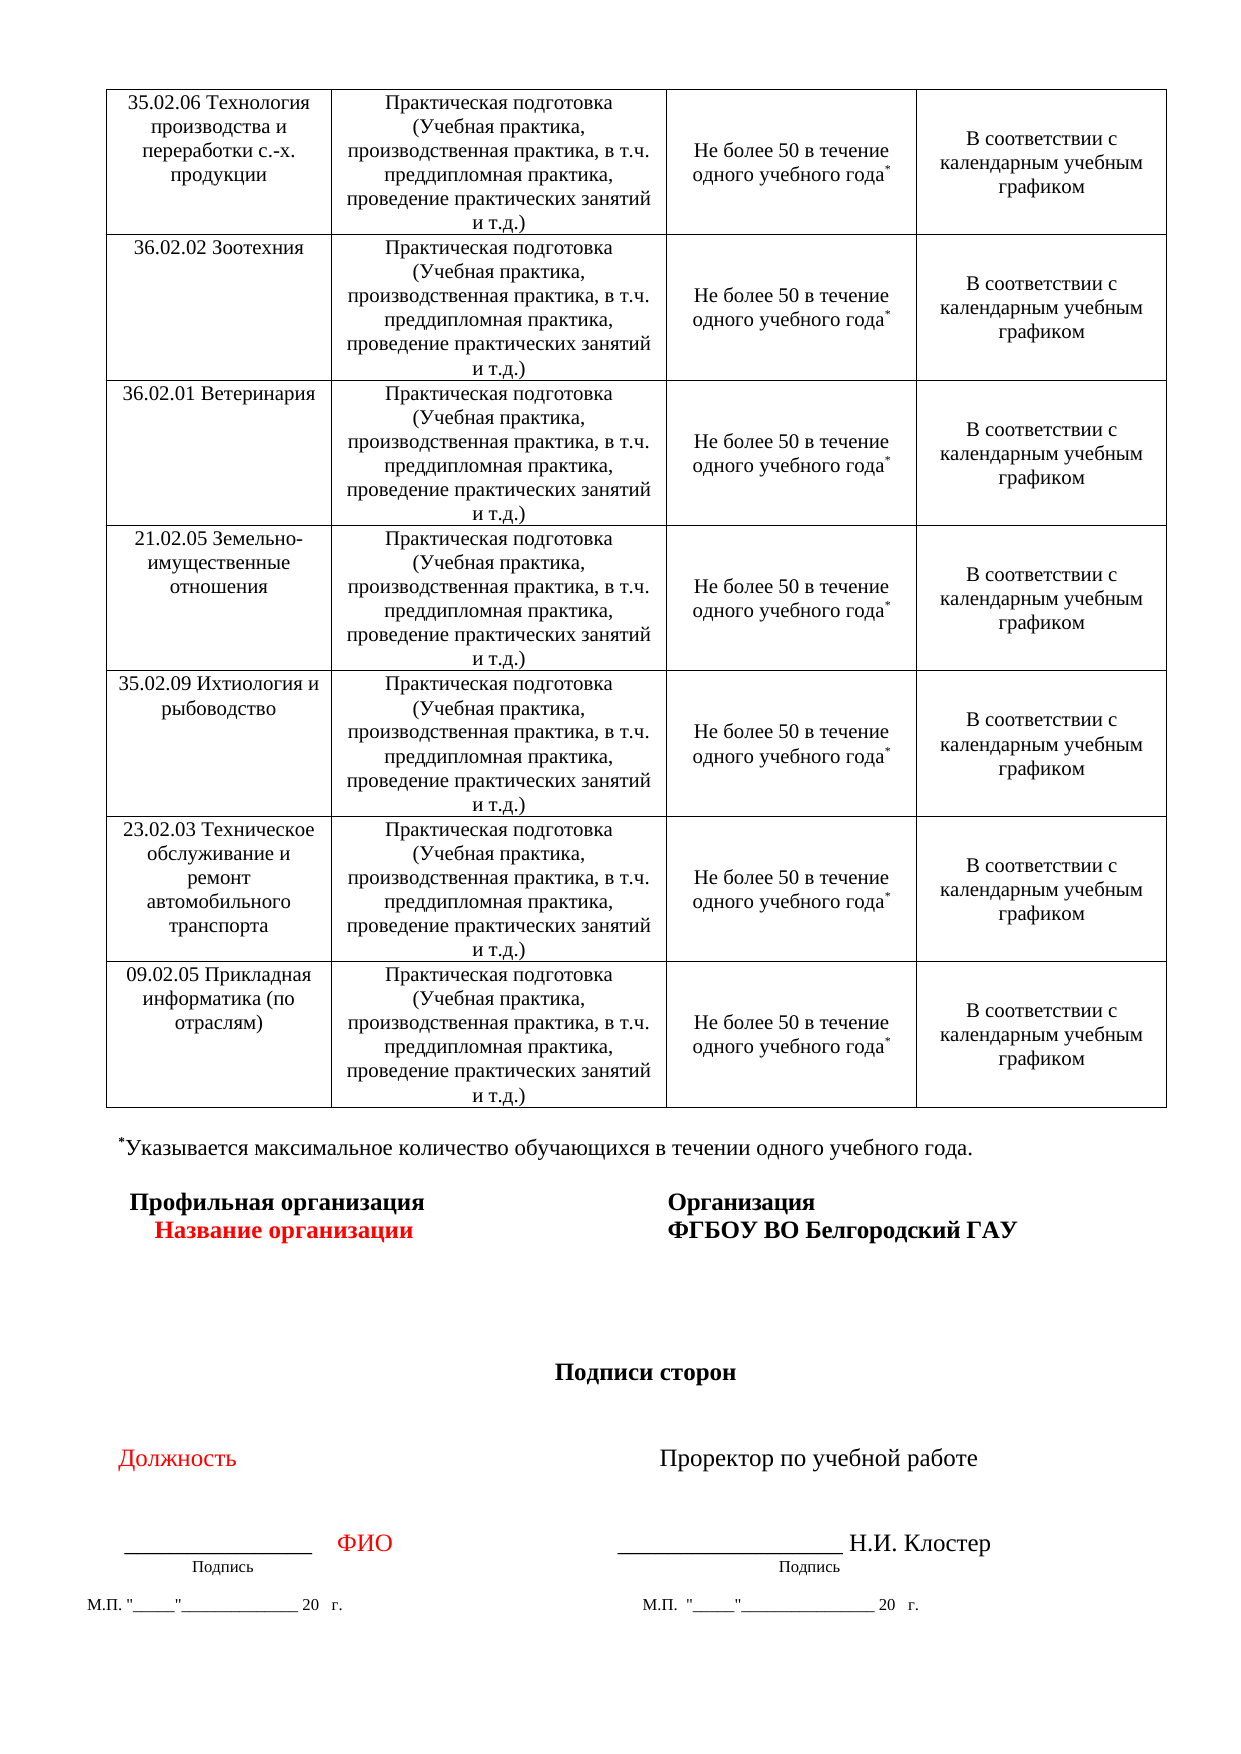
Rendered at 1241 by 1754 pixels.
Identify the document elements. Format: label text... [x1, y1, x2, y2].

table_cell В соответствии с календарным учебным графиком [917, 962, 1166, 1107]
table_cell 09.02.05 Прикладная информатика (по отраслям) [107, 962, 331, 1107]
table_cell В соответствии с календарным учебным графиком [917, 381, 1166, 525]
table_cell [667, 90, 916, 234]
table_cell В соответствии с календарным учебным графиком [917, 817, 1166, 961]
text М.П. "_____"______________ 20 г. М.П. "_____"________________ 20 г. [24, 1595, 1167, 1614]
table_cell В соответствии с календарным учебным графиком [917, 671, 1166, 816]
table_cell Практическая подготовка (Учебная практика, производственная практика, в т.ч. преддипломная практика, проведение практических занятий и т.д.) [332, 526, 666, 670]
table_cell Практическая подготовка (Учебная практика, производственная практика, в т.ч. преддипломная практика, проведение практических занятий и т.д.) [332, 381, 666, 525]
table_cell 35.02.09 Ихтиология и рыбоводство [107, 671, 331, 816]
table_cell Практическая подготовка (Учебная практика, производственная практика, в т.ч. преддипломная практика, проведение практических занятий и т.д.) [332, 817, 666, 961]
table_cell Не более 50 в течение одного учебного года* [667, 526, 916, 670]
table_cell В соответствии с календарным учебным графиком [917, 235, 1166, 379]
text *Указывается максимальное количество обучающихся в течении одного учебного года. [118, 1134, 1167, 1160]
table_cell Практическая подготовка (Учебная практика, производственная практика, в т.ч. преддипломная практика, проведение практических занятий и т.д.) [332, 671, 666, 816]
text Должность Проректор по учебной работе [118, 1443, 1167, 1472]
text Подпись Подпись [24, 1557, 1167, 1576]
table_cell В соответствии с календарным учебным графиком [917, 526, 1166, 670]
table_cell 36.02.01 Ветеринария [107, 381, 331, 525]
table_cell Не более 50 в течение одного учебного года* [667, 235, 916, 379]
table_cell Практическая подготовка (Учебная практика, производственная практика, в т.ч. преддипломная практика, проведение практических занятий и т.д.) [332, 962, 666, 1107]
table_cell Не более 50 в течение одного учебного года* [667, 962, 916, 1107]
table_cell 21.02.05 Земельно-имущественные отношения [107, 526, 331, 670]
table_header Организация ФГБОУ ВО Белгородский ГАУ [656, 1187, 1194, 1314]
text Подписи сторон [118, 1357, 1167, 1386]
table_cell Практическая подготовка (Учебная практика, производственная практика, в т.ч. преддипломная практика, проведение практических занятий и т.д.) [332, 235, 666, 379]
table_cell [917, 90, 1166, 234]
table_cell 23.02.03 Техническое обслуживание и ремонт автомобильного транспорта [107, 817, 331, 961]
table_cell Не более 50 в течение одного учебного года* [667, 671, 916, 816]
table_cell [332, 90, 666, 234]
table_cell 36.02.02 Зоотехния [107, 235, 331, 379]
text _______________ ФИО __________________ Н.И. Клостер [24, 1528, 1167, 1557]
table_cell Не более 50 в течение одного учебного года* [667, 381, 916, 525]
table_cell Не более 50 в течение одного учебного года* [667, 817, 916, 961]
table_cell 35.02.06 Технология производства и переработки с.-х. продукции [107, 90, 331, 234]
table_header Профильная организация Название организации [118, 1187, 656, 1314]
